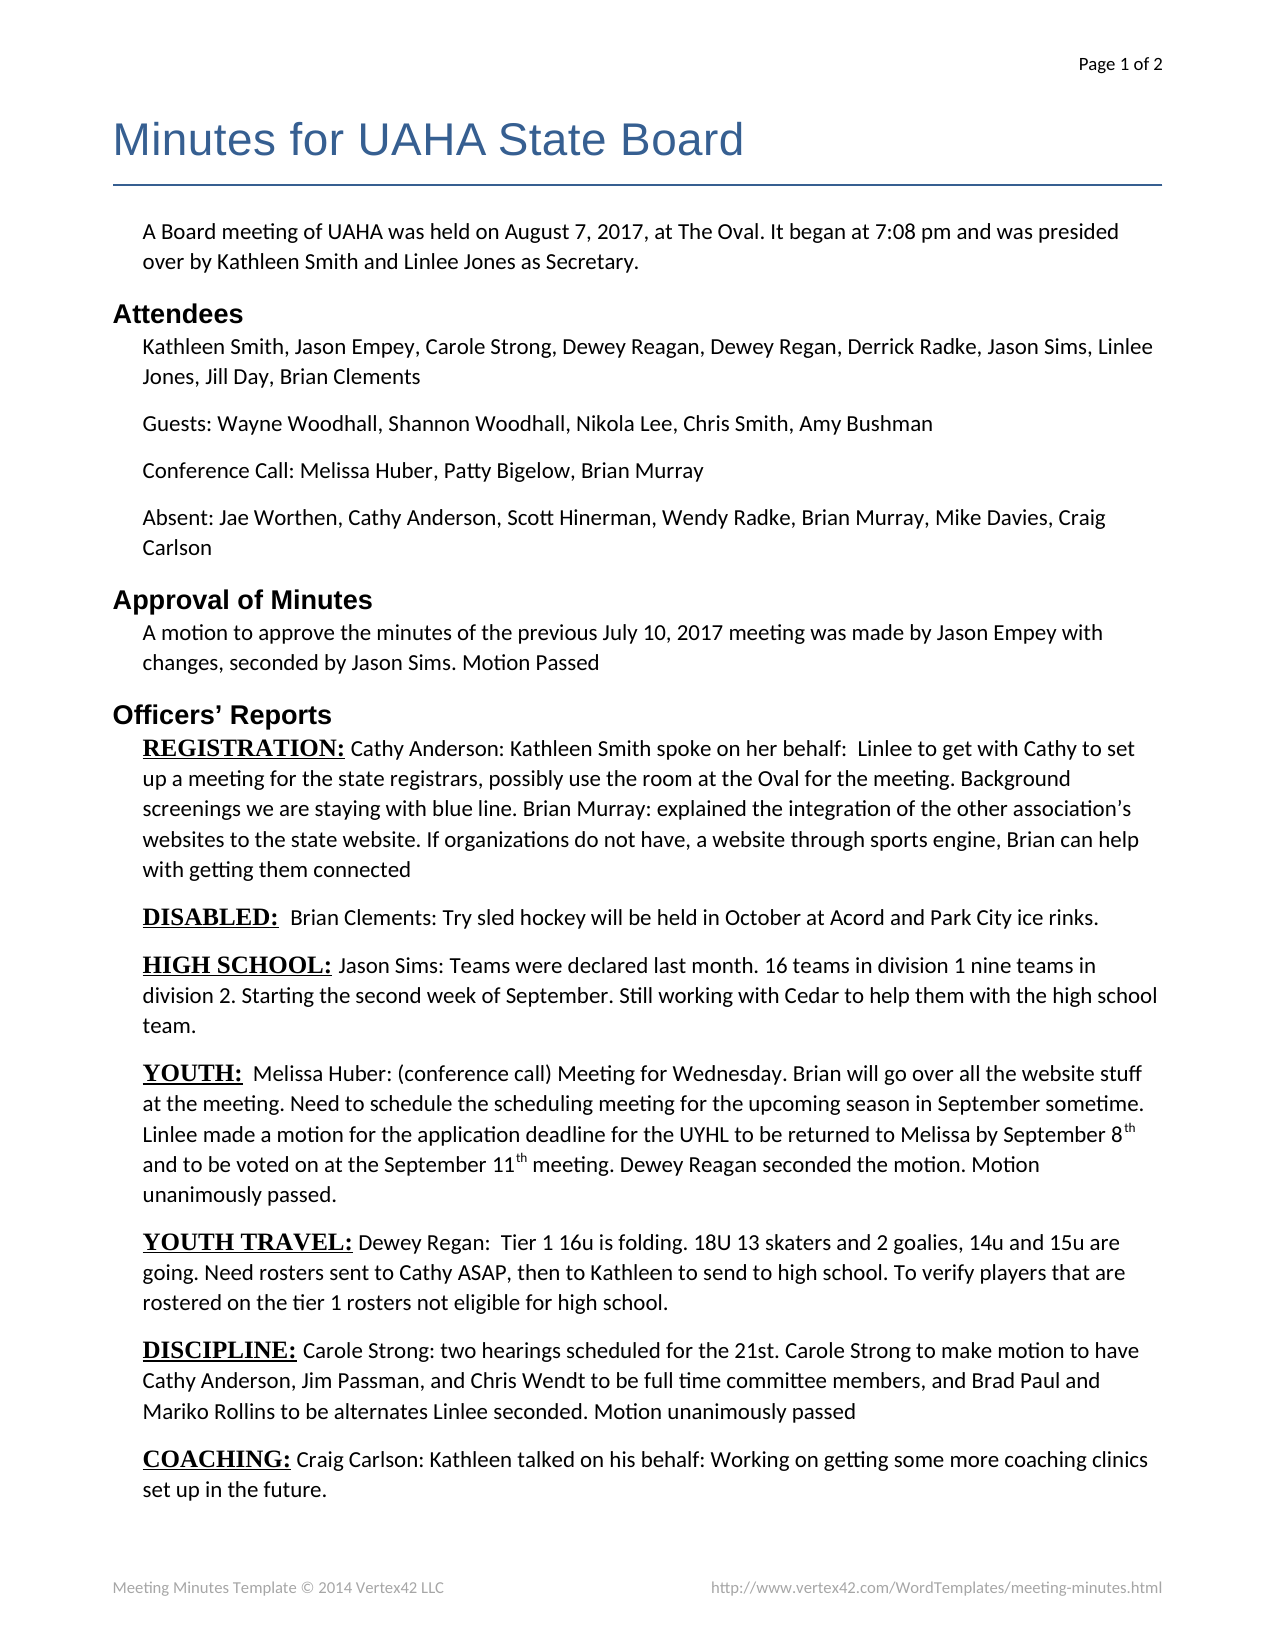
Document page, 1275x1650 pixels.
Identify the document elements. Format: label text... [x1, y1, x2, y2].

text DISABLED: Brian Clements: Try sled hockey will be held in October at Acord and Park City ice rinks. [142, 902, 1162, 931]
text A Board meeting of UAHA was held on August 7, 2017, at The Oval. It began at 7:08 pm and was presided over by Kathleen Smith and Linlee Jones as Secretary. [142, 217, 1162, 276]
text COACHING: Craig Carlson: Kathleen talked on his behalf: Working on getting some more coaching clinics set up in the future. [142, 1444, 1162, 1503]
text Absent: Jae Worthen, Cathy Anderson, Scott Hinerman, Wendy Radke, Brian Murray, Mike Davies, Craig Carlson [142, 503, 1162, 561]
text HIGH SCHOOL: Jason Sims: Teams were declared last month. 16 teams in division 1 nine teams in division 2. Starting the second week of September. Still working with Cedar to help them with the high school team. [142, 950, 1162, 1039]
text YOUTH TRAVEL: Dewey Regan: Tier 1 16u is folding. 18U 13 skaters and 2 goalies, 14u and 15u are going. Need rosters sent to Cathy ASAP, then to Kathleen to send to high school. To verify players that are rostered on the tier 1 rosters not eligible for high school. [142, 1227, 1162, 1316]
text REGISTRATION: Cathy Anderson: Kathleen Smith spoke on her behalf: Linlee to get with Cathy to set up a meeting for the state registrars, possibly use the room at the Oval for the meeting. Background screenings we are staying with blue line. Brian Murray: explained the integration of the other association’s websites to the state website. If organizations do not have, a website through sports engine, Brian can help with getting them connected [142, 733, 1162, 883]
text Kathleen Smith, Jason Empey, Carole Strong, Dewey Reagan, Dewey Regan, Derrick Radke, Jason Sims, Linlee Jones, Jill Day, Brian Clements [142, 332, 1162, 391]
subtitle Attendees [112, 298, 1162, 330]
text DISCIPLINE: Carole Strong: two hearings scheduled for the 21st. Carole Strong to make motion to have Cathy Anderson, Jim Passman, and Chris Wendt to be full time committee members, and Brad Paul and Mariko Rollins to be alternates Linlee seconded. Motion unanimously passed [142, 1335, 1162, 1425]
text Conference Call: Melissa Huber, Patty Bigelow, Brian Murray [142, 456, 1162, 484]
text A motion to approve the minutes of the previous July 10, 2017 meeting was made by Jason Empey with changes, seconded by Jason Sims. Motion Passed [142, 618, 1162, 676]
subtitle Officers’ Reports [112, 699, 1162, 731]
title Minutes for UAHA State Board [112, 112, 1162, 186]
text YOUTH: Melissa Huber: (conference call) Meeting for Wednesday. Brian will go over all the website stuff at the meeting. Need to schedule the scheduling meeting for the upcoming season in September sometime. Linlee made a motion for the application deadline for the UYHL to be returned to Melissa by September 8th and to be voted on at the September 11th meeting. Dewey Reagan seconded the motion. Motion unanimously passed. [142, 1058, 1162, 1208]
text Guests: Wayne Woodhall, Shannon Woodhall, Nikola Lee, Chris Smith, Amy Bushman [142, 409, 1162, 437]
subtitle Approval of Minutes [112, 584, 1162, 616]
